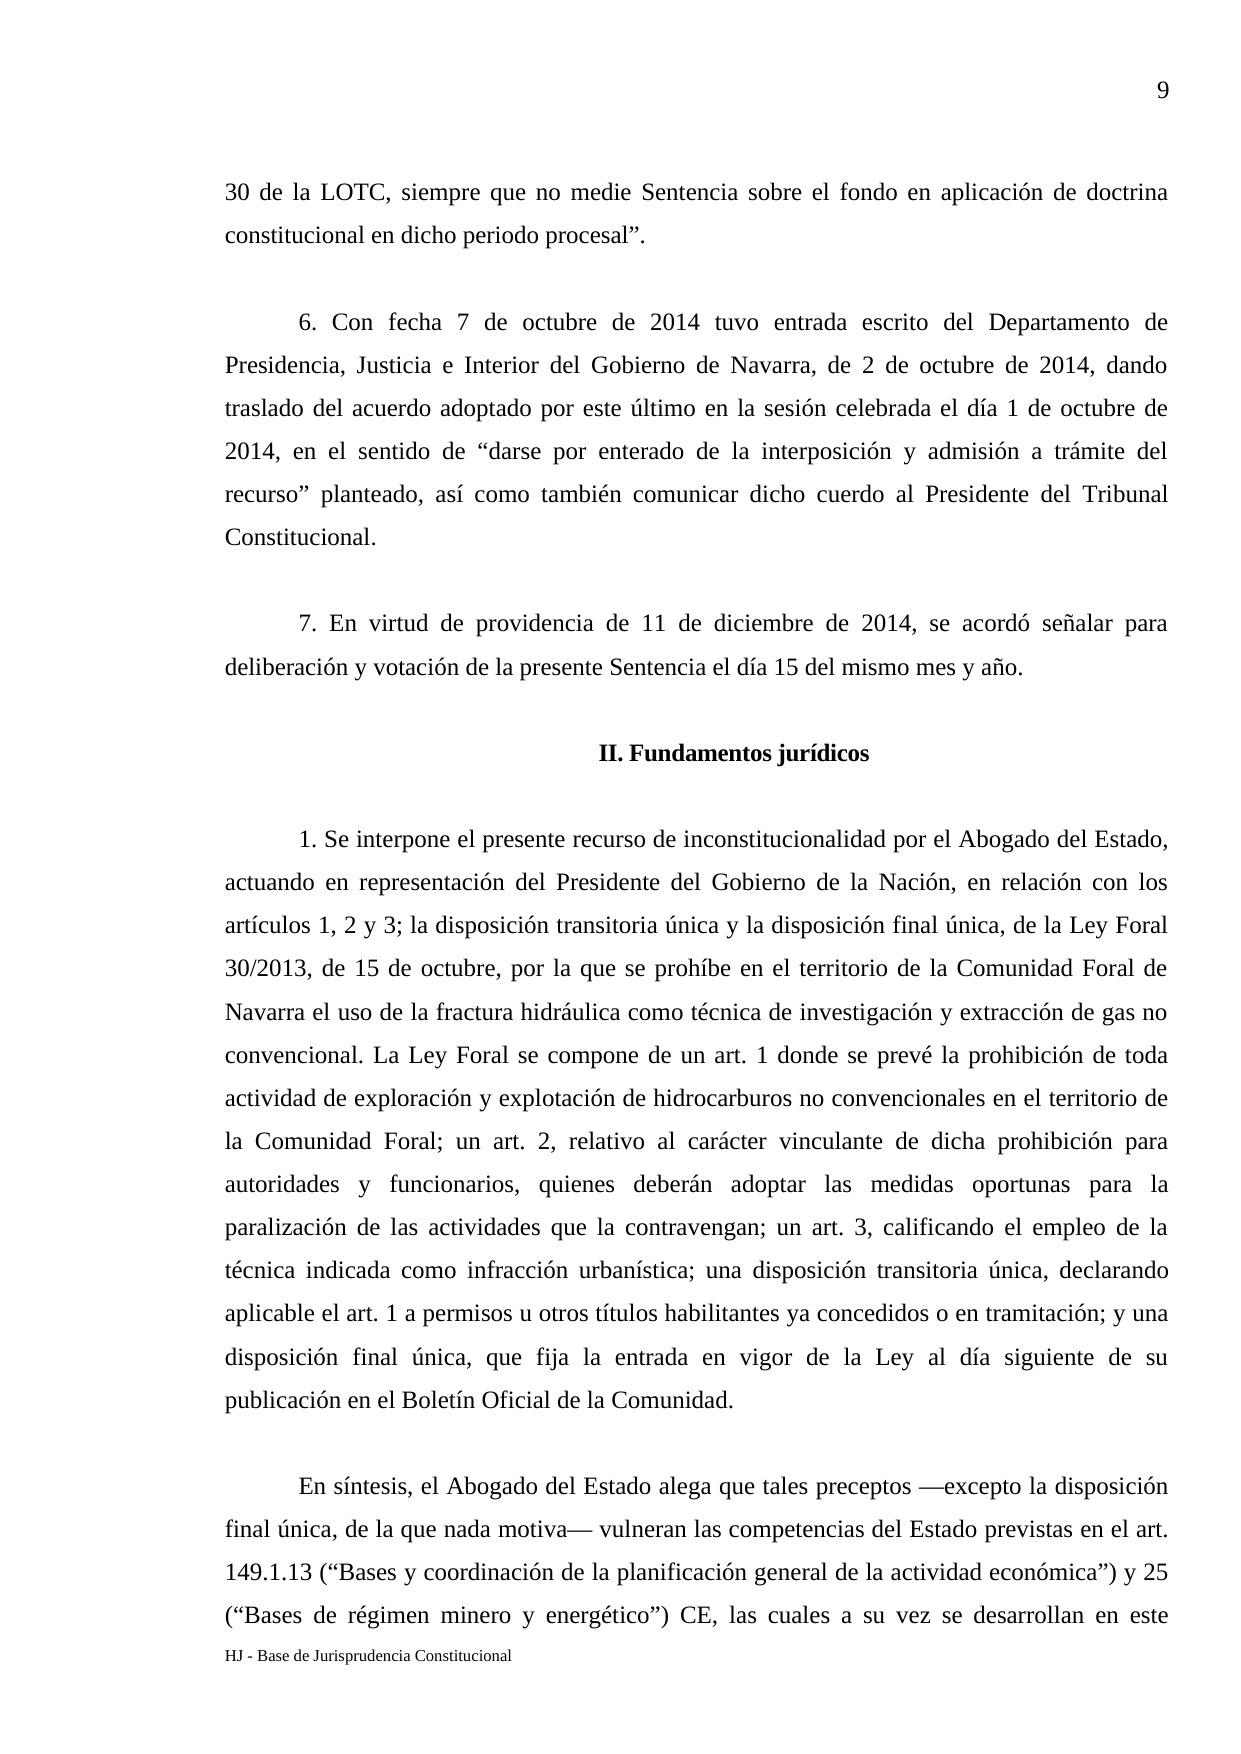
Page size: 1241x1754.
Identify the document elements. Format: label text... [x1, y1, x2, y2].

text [224, 1471, 1169, 1629]
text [224, 177, 1169, 249]
text 6. Con fecha 7 de octubre de 2014 tuvo entrada escrito del Departamento de Presidencia, Justicia e Interior del Gobierno de Navarra, de 2 de octubre de 2014, dando traslado del acuerdo adoptado por este último en la sesión celebrada el día 1 de octubre de 2014, en el sentido de “darse por enterado de la interposición y admisión a trámite del recurso” planteado, así como también comunicar dicho cuerdo al Presidente del Tribunal Constitucional. [224, 307, 1169, 551]
subtitle II. Fundamentos jurídicos [224, 738, 1169, 767]
text 1. Se interpone el presente recurso de inconstitucionalidad por el Abogado del Estado, actuando en representación del Presidente del Gobierno de la Nación, en relación con los artículos 1, 2 y 3; la disposición transitoria única y la disposición final única, de la Ley Foral 30/2013, de 15 de octubre, por la que se prohíbe en el territorio de la Comunidad Foral de Navarra el uso de la fractura hidráulica como técnica de investigación y extracción de gas no convencional. La Ley Foral se compone de un art. 1 donde se prevé la prohibición de toda actividad de exploración y explotación de hidrocarburos no convencionales en el territorio de la Comunidad Foral; un art. 2, relativo al carácter vinculante de dicha prohibición para autoridades y funcionarios, quienes deberán adoptar las medidas oportunas para la paralización de las actividades que la contravengan; un art. 3, calificando el empleo de la técnica indicada como infracción urbanística; una disposición transitoria única, declarando aplicable el art. 1 a permisos u otros títulos habilitantes ya concedidos o en tramitación; y una disposición final única, que fija la entrada en vigor de la Ley al día siguiente de su publicación en el Boletín Oficial de la Comunidad. [224, 824, 1169, 1413]
text 7. En virtud de providencia de 11 de diciembre de 2014, se acordó señalar para deliberación y votación de la presente Sentencia el día 15 del mismo mes y año. [224, 608, 1169, 680]
